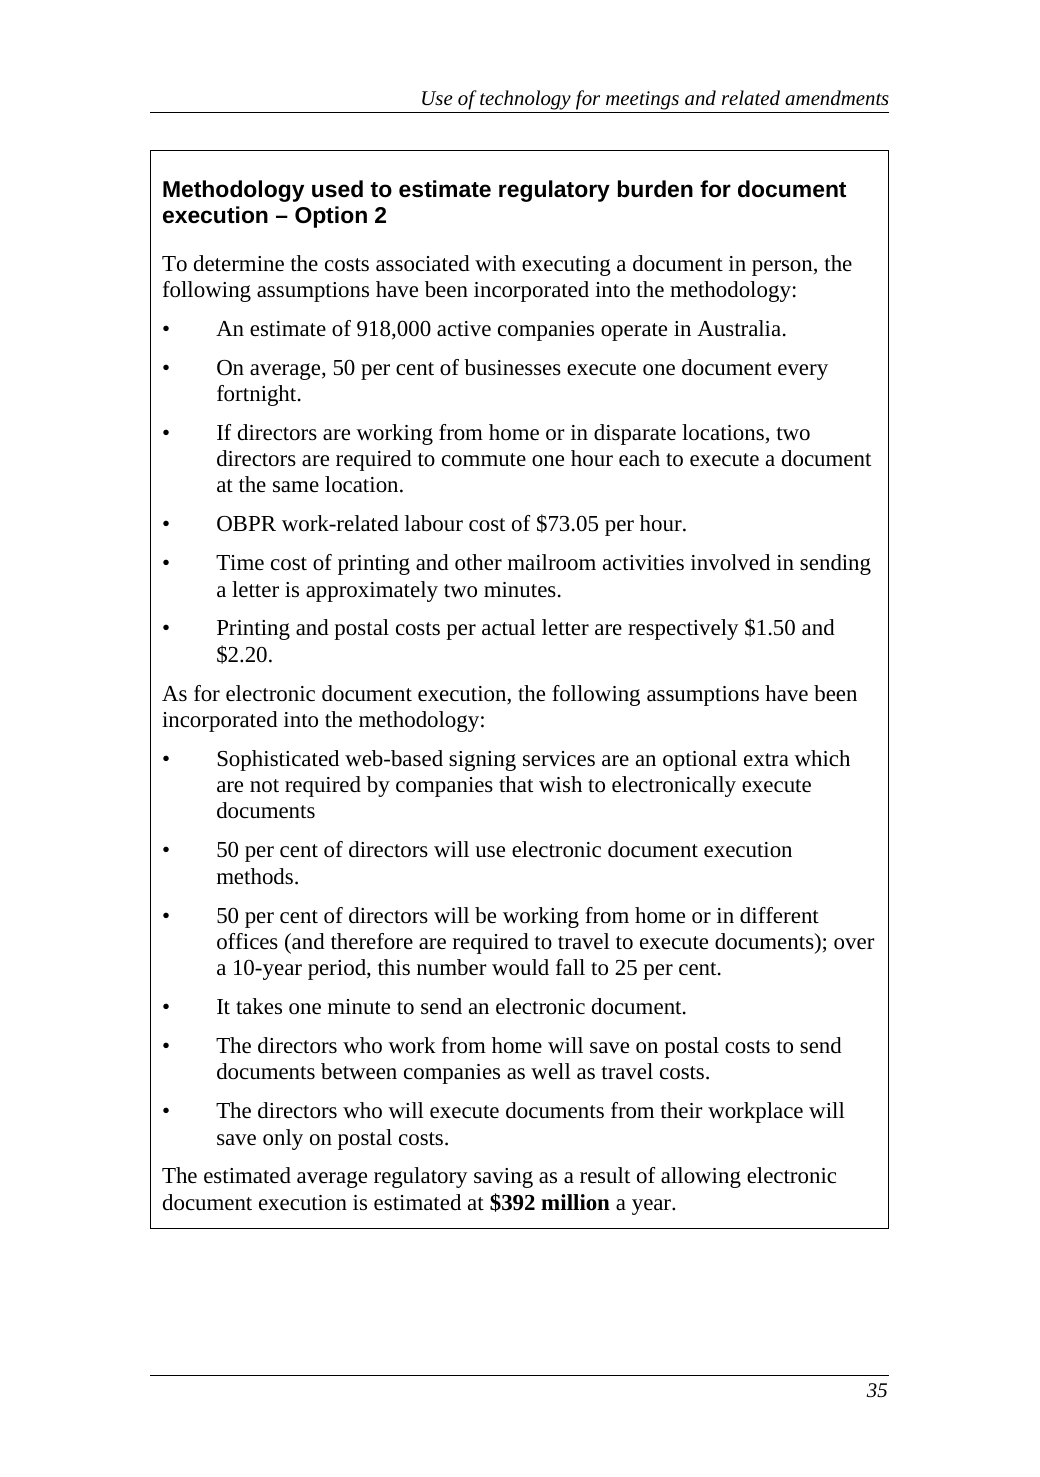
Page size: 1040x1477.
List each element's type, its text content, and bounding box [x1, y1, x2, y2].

table_header Methodology used to estimate regulatory burden for document execution – Option 2 To determine the costs associated with executing a document in person, the following assumptions have been incorporated into the methodology: An estimate of 918,000 active companies operate in Australia. On average, 50 per cent of businesses execute one document every fortnight. If directors are working from home or in disparate locations, two directors are required to commute one hour each to execute a document at the same location. OBPR work-related labour cost of $73.05 per hour. Time cost of printing and other mailroom activities involved in sending a letter is approximately two minutes. Printing and postal costs per actual letter are respectively $1.50 and $2.20. As for electronic document execution, the following assumptions have been incorporated into the methodology: Sophisticated web-based signing services are an optional extra which are not required by companies that wish to electronically execute documents 50 per cent of directors will use electronic document execution methods. 50 per cent of directors will be working from home or in different offices (and therefore are required to travel to execute documents); over a 10-year period, this number would fall to 25 per cent. It takes one minute to send an electronic document. The directors who work from home will save on postal costs to send documents between companies as well as travel costs. The directors who will execute documents from their workplace will save only on postal costs. The estimated average regulatory saving as a result of allowing electronic document execution is estimated at $392 million a year. [151, 151, 888, 1228]
